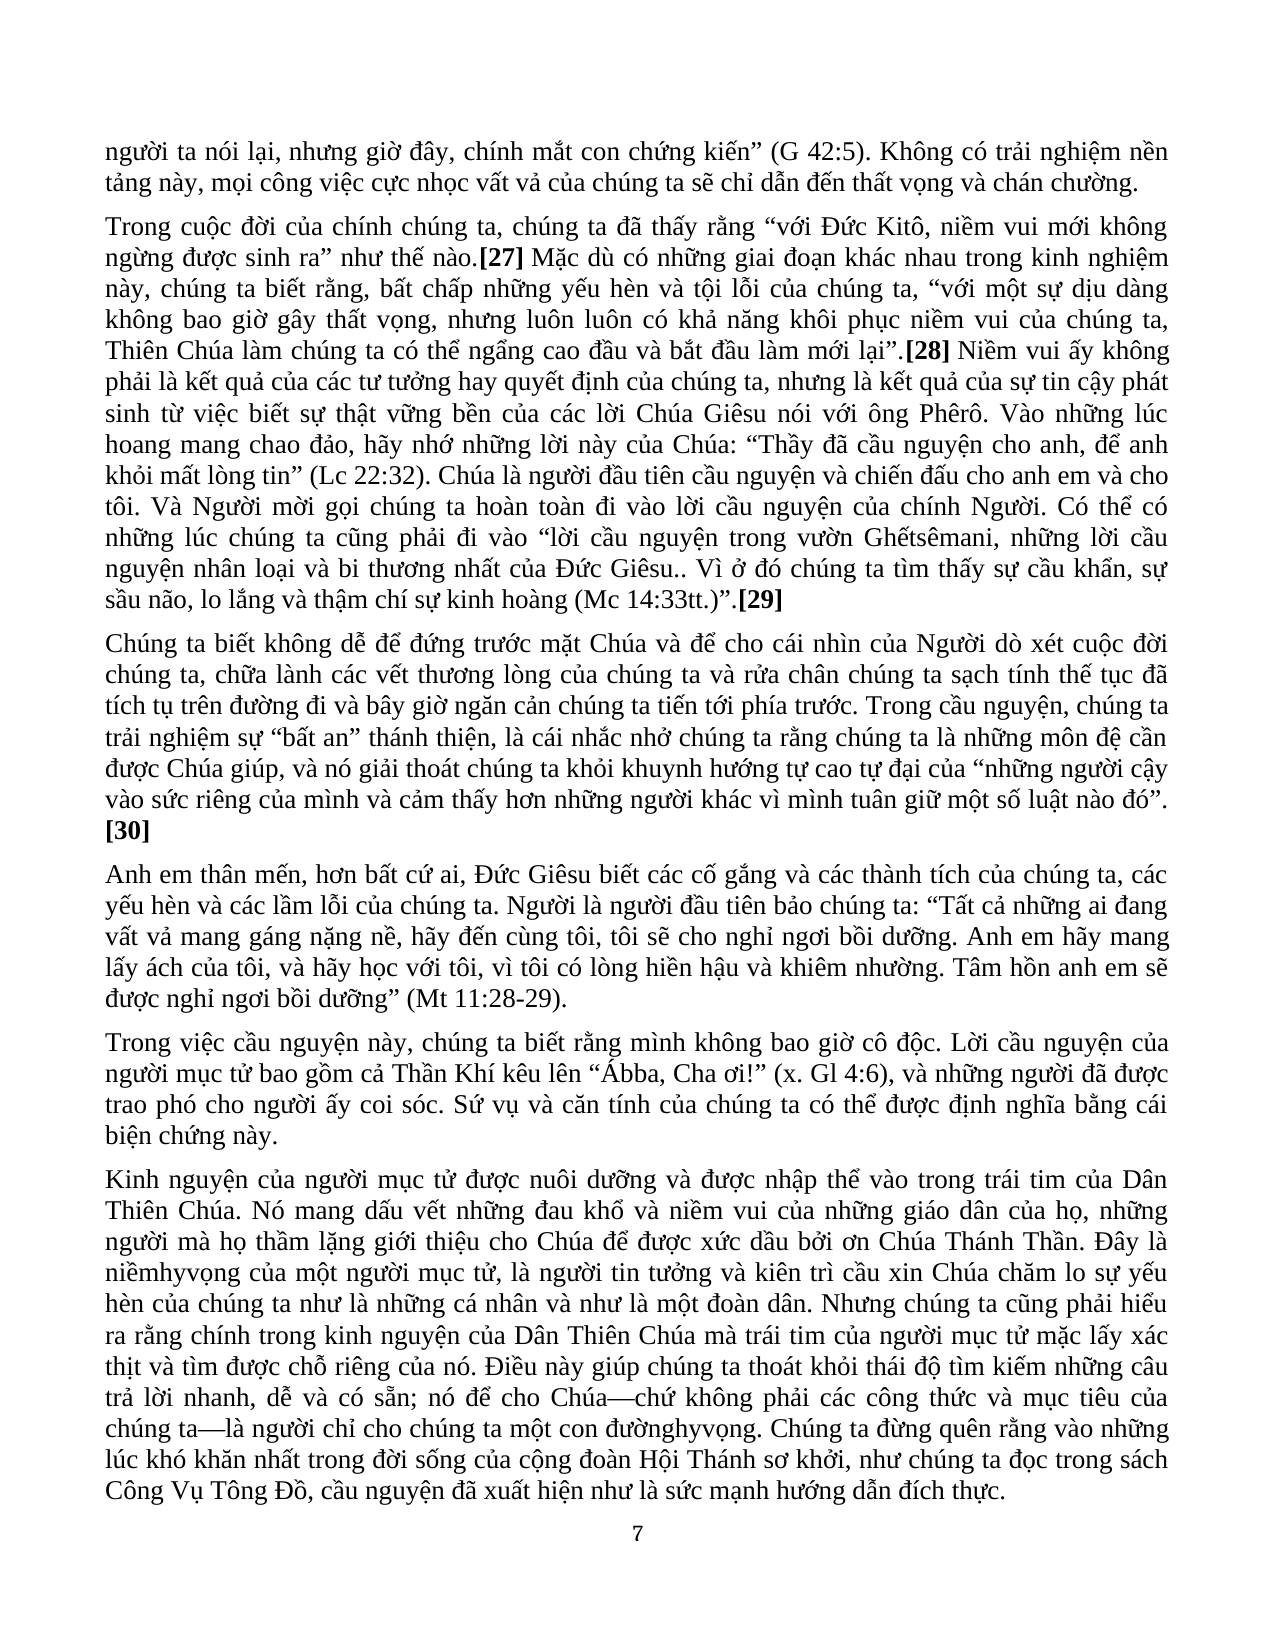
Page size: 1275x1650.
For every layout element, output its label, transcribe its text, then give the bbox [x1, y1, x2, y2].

text Anh em thân mến, hơn bất cứ ai, Đức Giêsu biết các cố gắng và các thành tích của chúng ta, các yếu hèn và các lầm lỗi của chúng ta. Người là người đầu tiên bảo chúng ta: “Tất cả những ai đang vất vả mang gáng nặng nề, hãy đến cùng tôi, tôi sẽ cho nghỉ ngơi bồi dưỡng. Anh em hãy mang lấy ách của tôi, và hãy học với tôi, vì tôi có lòng hiền hậu và khiêm nhường. Tâm hồn anh em sẽ được nghỉ ngơi bồi dưỡng” (Mt 11:28-29). [105, 858, 1170, 1013]
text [105, 135, 1170, 197]
text Chúng ta biết không dễ để đứng trước mặt Chúa và để cho cái nhìn của Người dò xét cuộc đời chúng ta, chữa lành các vết thương lòng của chúng ta và rửa chân chúng ta sạch tính thế tục đã tích tụ trên đường đi và bây giờ ngăn cản chúng ta tiến tới phía trước. Trong cầu nguyện, chúng ta trải nghiệm sự “bất an” thánh thiện, là cái nhắc nhở chúng ta rằng chúng ta là những môn đệ cần được Chúa giúp, và nó giải thoát chúng ta khỏi khuynh hướng tự cao tự đại của “những người cậy vào sức riêng của mình và cảm thấy hơn những người khác vì mình tuân giữ một số luật nào đó”.[30] [105, 627, 1170, 845]
text Kinh nguyện của người mục tử được nuôi dưỡng và được nhập thể vào trong trái tim của Dân Thiên Chúa. Nó mang dấu vết những đau khổ và niềm vui của những giáo dân của họ, những người mà họ thầm lặng giới thiệu cho Chúa để được xức dầu bởi ơn Chúa Thánh Thần. Đây là niềmhyvọng của một người mục tử, là người tin tưởng và kiên trì cầu xin Chúa chăm lo sự yếu hèn của chúng ta như là những cá nhân và như là một đoàn dân. Nhưng chúng ta cũng phải hiểu ra rằng chính trong kinh nguyện của Dân Thiên Chúa mà trái tim của người mục tử mặc lấy xác thịt và tìm được chỗ riêng của nó. Điều này giúp chúng ta thoát khỏi thái độ tìm kiếm những câu trả lời nhanh, dễ và có sẵn; nó để cho Chúa―chứ không phải các công thức và mục tiêu của chúng ta―là người chỉ cho chúng ta một con đườnghyvọng. Chúng ta đừng quên rằng vào những lúc khó khăn nhất trong đời sống của cộng đoàn Hội Thánh sơ khởi, như chúng ta đọc trong sách Công Vụ Tông Đồ, cầu nguyện đã xuất hiện như là sức mạnh hướng dẫn đích thực. [105, 1163, 1170, 1506]
text Trong việc cầu nguyện này, chúng ta biết rằng mình không bao giờ cô độc. Lời cầu nguyện của người mục tử bao gồm cả Thần Khí kêu lên “Ábba, Cha ơi!” (x. Gl 4:6), và những người đã được trao phó cho người ấy coi sóc. Sứ vụ và căn tính của chúng ta có thể được định nghĩa bằng cái biện chứng này. [105, 1026, 1170, 1151]
text Trong cuộc đời của chính chúng ta, chúng ta đã thấy rằng “với Đức Kitô, niềm vui mới không ngừng được sinh ra” như thế nào.[27] Mặc dù có những giai đoạn khác nhau trong kinh nghiệm này, chúng ta biết rằng, bất chấp những yếu hèn và tội lỗi của chúng ta, “với một sự dịu dàng không bao giờ gây thất vọng, nhưng luôn luôn có khả năng khôi phục niềm vui của chúng ta, Thiên Chúa làm chúng ta có thể ngẩng cao đầu và bắt đầu làm mới lại”.[28] Niềm vui ấy không phải là kết quả của các tư tưởng hay quyết định của chúng ta, nhưng là kết quả của sự tin cậy phát sinh từ việc biết sự thật vững bền của các lời Chúa Giêsu nói với ông Phêrô. Vào những lúc hoang mang chao đảo, hãy nhớ những lời này của Chúa: “Thầy đã cầu nguyện cho anh, để anh khỏi mất lòng tin” (Lc 22:32). Chúa là người đầu tiên cầu nguyện và chiến đấu cho anh em và cho tôi. Và Người mời gọi chúng ta hoàn toàn đi vào lời cầu nguyện của chính Người. Có thể có những lúc chúng ta cũng phải đi vào “lời cầu nguyện trong vườn Ghếtsêmani, những lời cầu nguyện nhân loại và bi thương nhất của Đức Giêsu.. Vì ở đó chúng ta tìm thấy sự cầu khẩn, sự sầu não, lo lắng và thậm chí sự kinh hoàng (Mc 14:33tt.)”.[29] [105, 210, 1170, 615]
